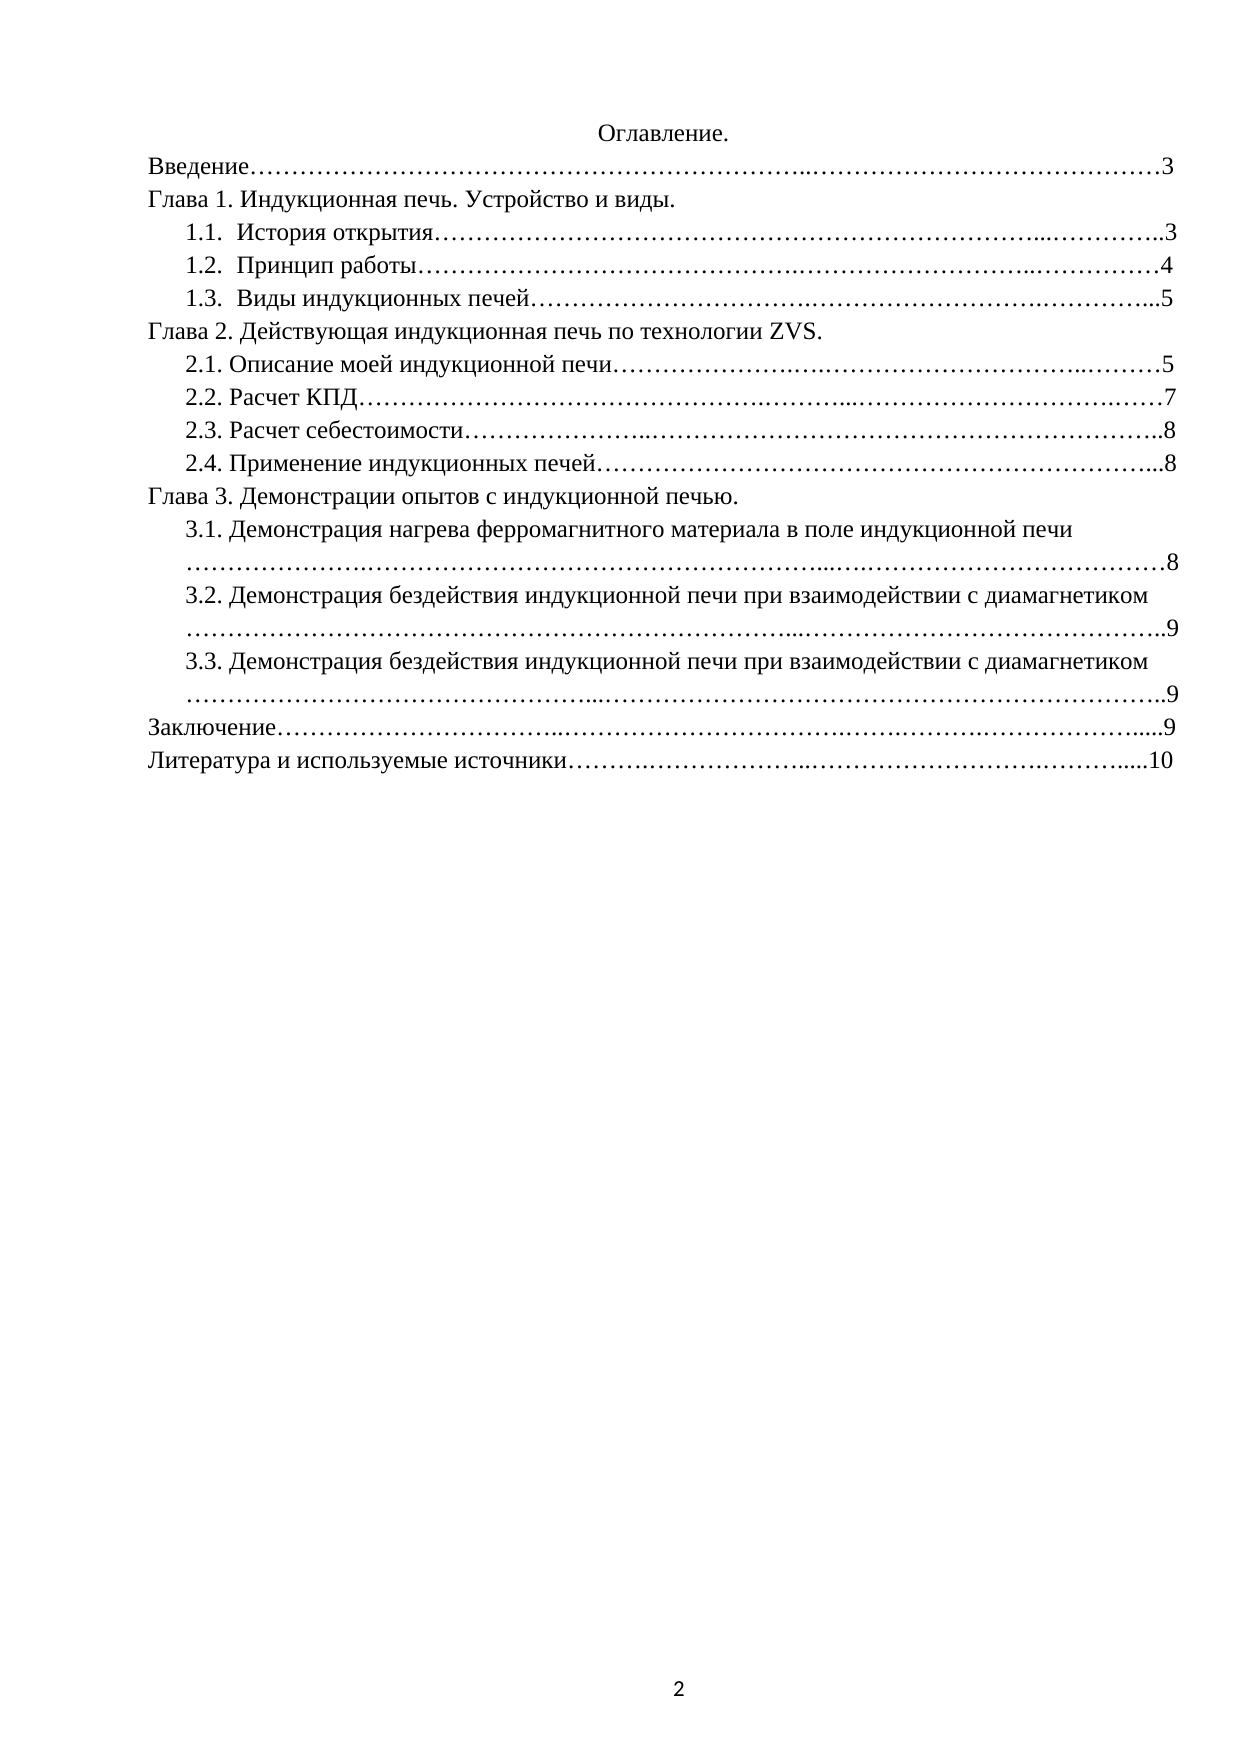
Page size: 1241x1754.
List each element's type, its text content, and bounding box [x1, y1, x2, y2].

text Литература и используемые источники……….………………..……………………….……….....10 [148, 746, 1179, 774]
text 3.3. Демонстрация бездействия индукционной печи при взаимодействии с диамагнетиком …………………………………………...…………………………………………………………..9 [185, 646, 1179, 708]
text Оглавление. [148, 118, 1179, 147]
text 2.2. Расчет КПД………………………………………….………...………………………….……7 [185, 382, 1179, 411]
text Заключение……………………………..…………………………….…….……….……………….....9 [148, 712, 1179, 741]
text 2.4. Применение индукционных печей…………………………………………………………...8 [185, 448, 1179, 477]
text 3.1. Демонстрация нагрева ферромагнитного материала в поле индукционной печи ………………….………………………………………………...….………………………………8 [185, 514, 1179, 576]
list История открытия………………………………………………………………...…………..3 [185, 217, 1179, 246]
list Виды индукционных печей…………………………….……………………….…………...5 [185, 283, 1179, 312]
text Глава 1. Индукционная печь. Устройство и виды. [148, 184, 1179, 213]
text Глава 3. Демонстрации опытов с индукционной печью. [148, 481, 1179, 510]
text 3.2. Демонстрация бездействия индукционной печи при взаимодействии с диамагнетиком ………………………………………………………………...……………………………………..9 [185, 580, 1179, 642]
text Глава 2. Действующая индукционная печь по технологии ZVS. [148, 316, 1179, 345]
text 2.3. Расчет себестоимости…………………..……………………………………………………..8 [185, 415, 1179, 444]
text Введение…………………………………………………………..……………………………………3 [148, 151, 1179, 180]
list Принцип работы……………………………………….………………………..……………4 [185, 250, 1179, 279]
text 2.1. Описание моей индукционной печи………………….….…………………………..………5 [185, 349, 1179, 378]
